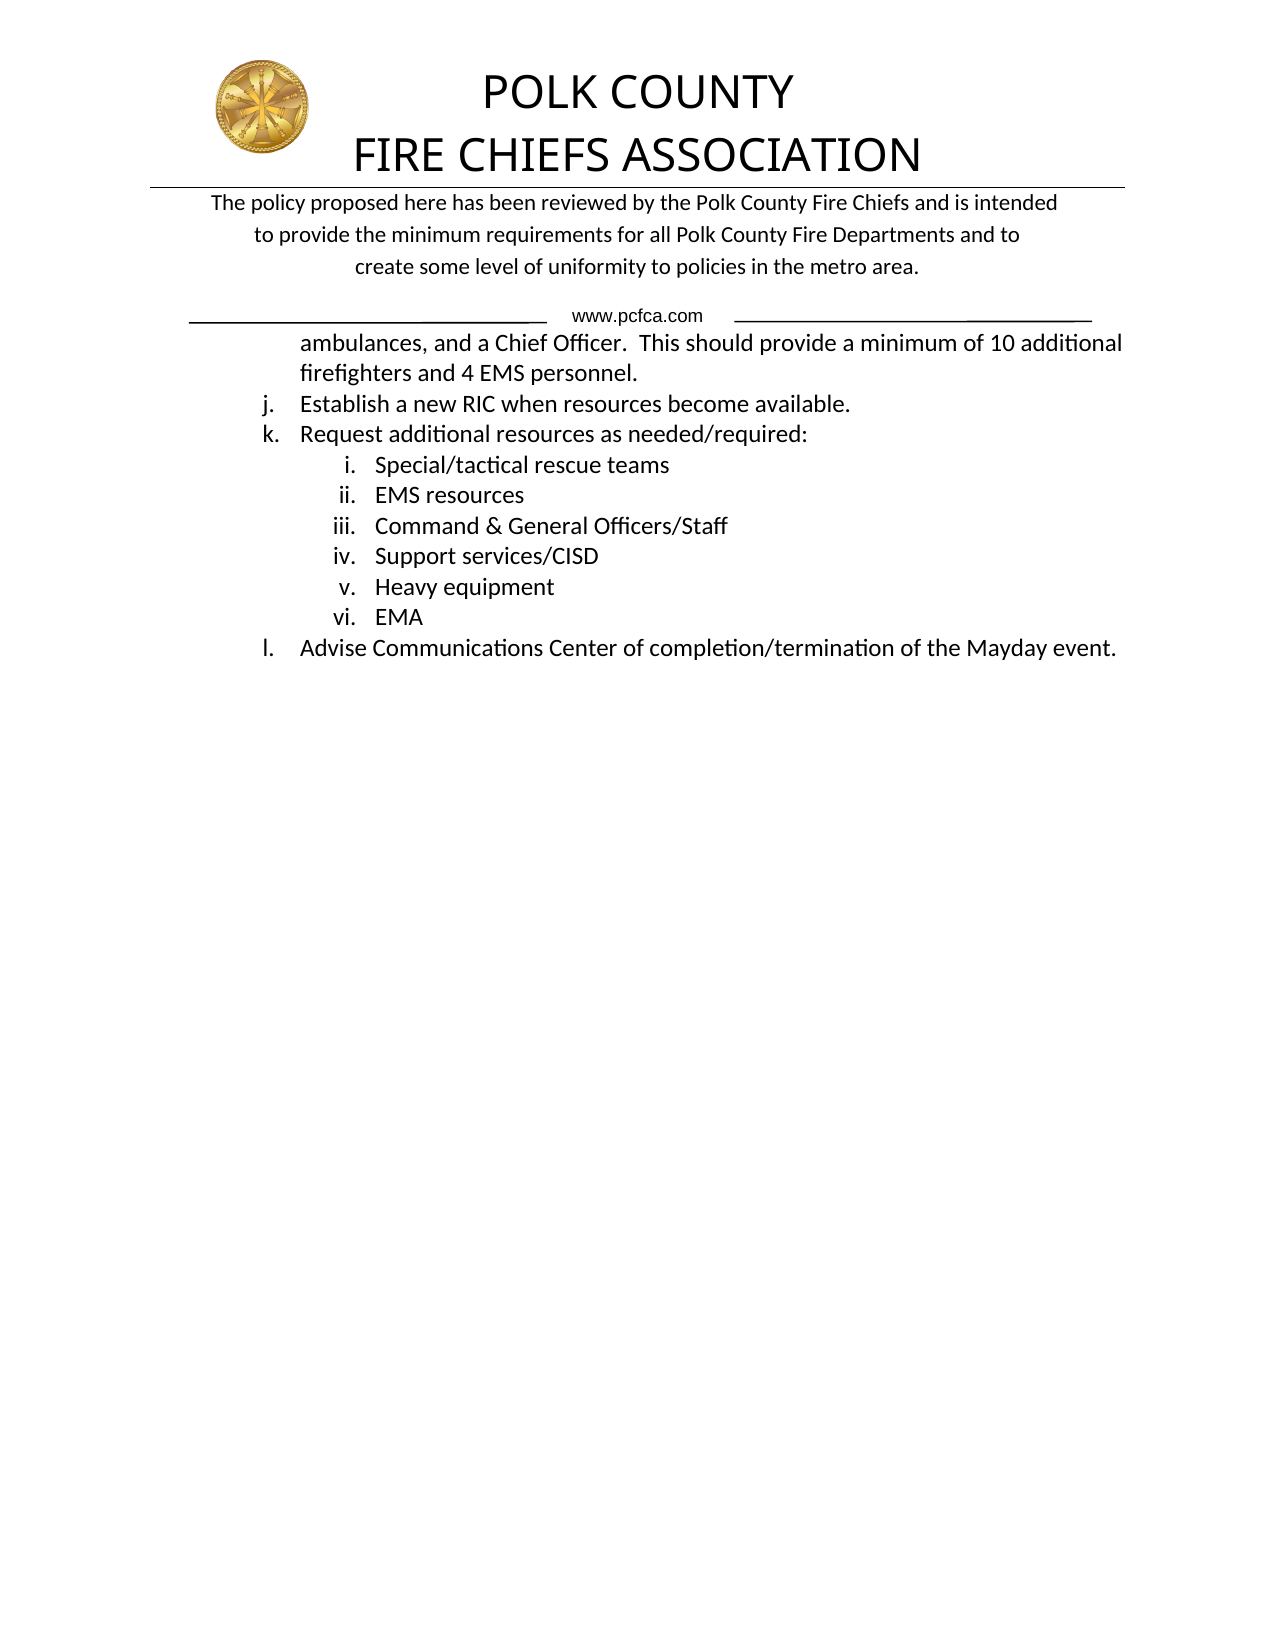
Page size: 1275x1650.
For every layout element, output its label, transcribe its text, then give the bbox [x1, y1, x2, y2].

list Special/tactical rescue teams [356, 449, 1125, 479]
list Heavy equipment [356, 571, 1125, 602]
list Support services/CISD [356, 541, 1125, 571]
list Request additional resources as needed/required: [262, 418, 1125, 449]
list Advise Communications Center of completion/termination of the Mayday event. [262, 632, 1125, 663]
list Establish a new RIC when resources become available. [262, 388, 1125, 418]
list Command & General Officers/Staff [356, 510, 1125, 541]
list EMS resources [356, 479, 1125, 510]
list EMA [356, 602, 1125, 632]
picture [215, 60, 309, 154]
